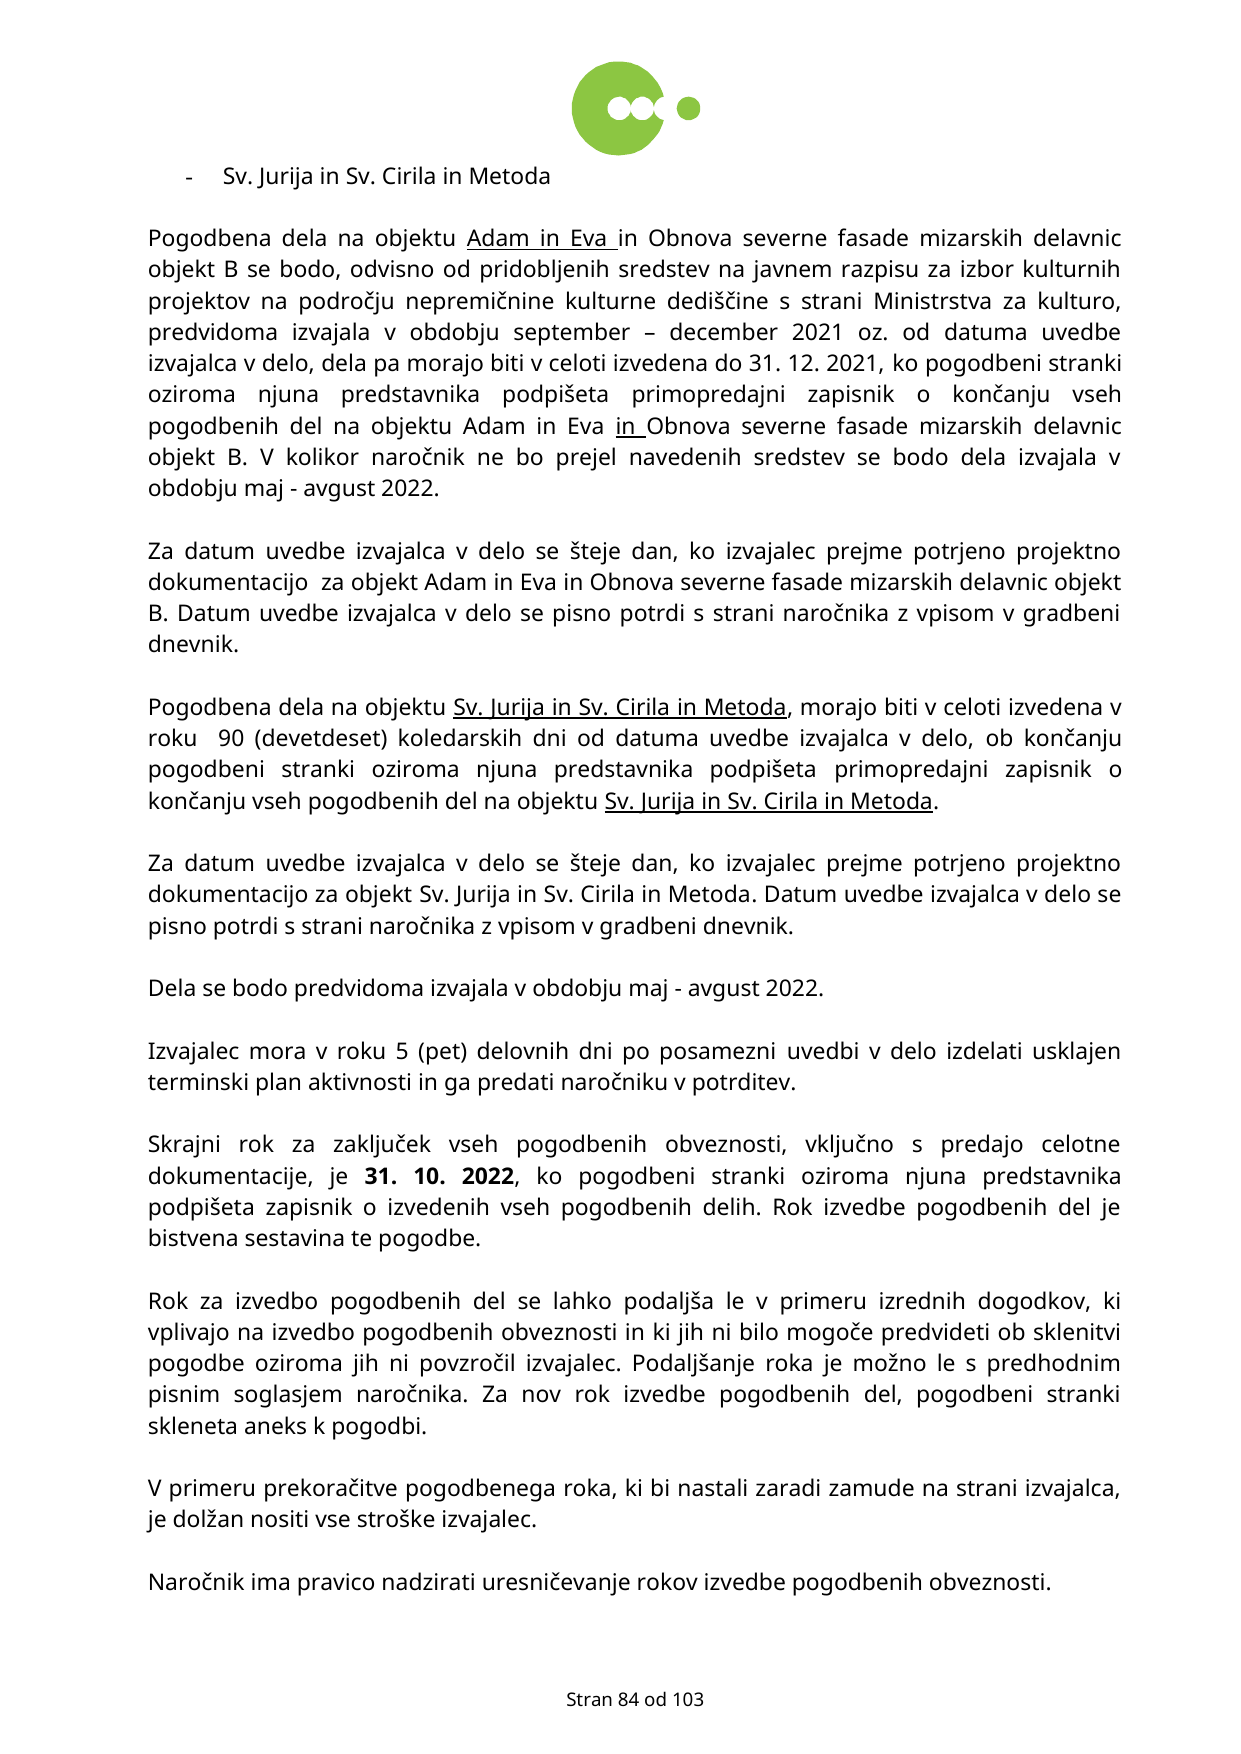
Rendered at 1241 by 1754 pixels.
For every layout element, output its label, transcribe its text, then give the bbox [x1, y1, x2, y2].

text Izvajalec mora v roku 5 (pet) delovnih dni po posamezni uvedbi v delo izdelati usklajen terminski plan aktivnosti in ga predati naročniku v potrditev. [148, 1035, 1121, 1097]
text Pogodbena dela na objektu Adam in Eva in Obnova severne fasade mizarskih delavnic objekt B se bodo, odvisno od pridobljenih sredstev na javnem razpisu za izbor kulturnih projektov na področju nepremičnine kulturne dediščine s strani Ministrstva za kulturo, predvidoma izvajala v obdobju september – december 2021 oz. od datuma uvedbe izvajalca v delo, dela pa morajo biti v celoti izvedena do 31. 12. 2021, ko pogodbeni stranki oziroma njuna predstavnika podpišeta primopredajni zapisnik o končanju vseh pogodbenih del na objektu Adam in Eva in Obnova severne fasade mizarskih delavnic objekt B. V kolikor naročnik ne bo prejel navedenih sredstev se bodo dela izvajala v obdobju maj - avgust 2022. [148, 222, 1122, 503]
text Za datum uvedbe izvajalca v delo se šteje dan, ko izvajalec prejme potrjeno projektno dokumentacijo za objekt Sv. Jurija in Sv. Cirila in Metoda. Datum uvedbe izvajalca v delo se pisno potrdi s strani naročnika z vpisom v gradbeni dnevnik. [148, 847, 1122, 941]
text V primeru prekoračitve pogodbenega roka, ki bi nastali zaradi zamude na strani izvajalca, je dolžan nositi vse stroške izvajalec. [148, 1472, 1122, 1535]
text Dela se bodo predvidoma izvajala v obdobju maj - avgust 2022. [148, 972, 1122, 1003]
list Sv. Jurija in Sv. Cirila in Metoda [185, 160, 1122, 191]
text Za datum uvedbe izvajalca v delo se šteje dan, ko izvajalec prejme potrjeno projektno dokumentacijo za objekt Adam in Eva in Obnova severne fasade mizarskih delavnic objekt B. Datum uvedbe izvajalca v delo se pisno potrdi s strani naročnika z vpisom v gradbeni dnevnik. [148, 535, 1122, 660]
text Pogodbena dela na objektu Sv. Jurija in Sv. Cirila in Metoda, morajo biti v celoti izvedena v roku 90 (devetdeset) koledarskih dni od datuma uvedbe izvajalca v delo, ob končanju pogodbeni stranki oziroma njuna predstavnika podpišeta primopredajni zapisnik o končanju vseh pogodbenih del na objektu Sv. Jurija in Sv. Cirila in Metoda. [148, 691, 1122, 816]
text Skrajni rok za zaključek vseh pogodbenih obveznosti, vključno s predajo celotne dokumentacije, je 31. 10. 2022, ko pogodbeni stranki oziroma njuna predstavnika podpišeta zapisnik o izvedenih vseh pogodbenih delih. Rok izvedbe pogodbenih del je bistvena sestavina te pogodbe. [148, 1128, 1122, 1253]
text Naročnik ima pravico nadzirati uresničevanje rokov izvedbe pogodbenih obveznosti. [148, 1566, 1122, 1597]
text Rok za izvedbo pogodbenih del se lahko podaljša le v primeru izrednih dogodkov, ki vplivajo na izvedbo pogodbenih obveznosti in ki jih ni bilo mogoče predvideti ob sklenitvi pogodbe oziroma jih ni povzročil izvajalec. Podaljšanje roka je možno le s predhodnim pisnim soglasjem naročnika. Za nov rok izvedbe pogodbenih del, pogodbeni stranki skleneta aneks k pogodbi. [148, 1285, 1122, 1441]
